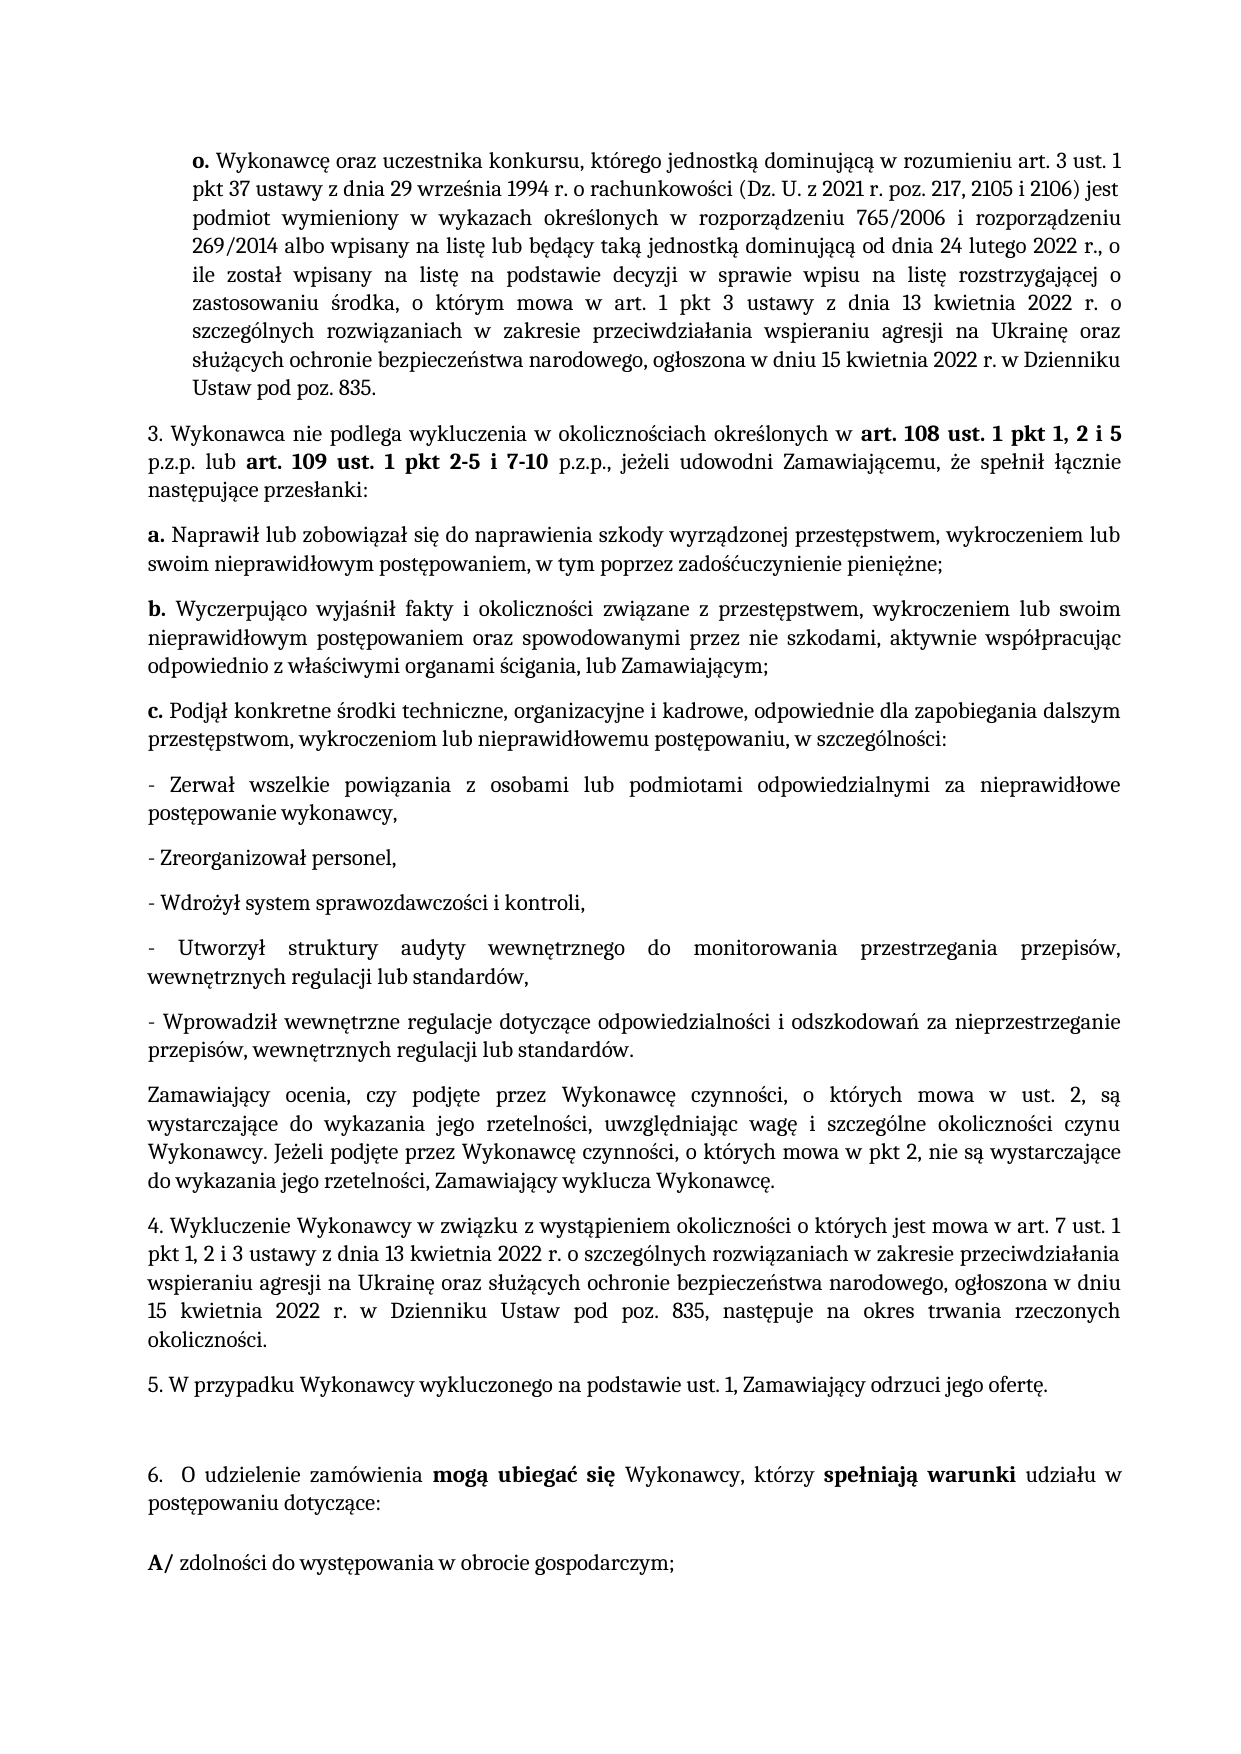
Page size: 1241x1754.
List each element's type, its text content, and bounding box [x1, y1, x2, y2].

text A/ zdolności do występowania w obrocie gospodarczym; [148, 1535, 1122, 1576]
text c. Podjął konkretne środki techniczne, organizacyjne i kadrowe, odpowiednie dla zapobiegania dalszym przestępstwom, wykroczeniom lub nieprawidłowemu postępowaniu, w szczególności: [148, 698, 1122, 753]
text 5. W przypadku Wykonawcy wykluczonego na podstawie ust. 1, Zamawiający odrzuci jego ofertę. [148, 1371, 1122, 1398]
text a. Naprawił lub zobowiązał się do naprawienia szkody wyrządzonej przestępstwem, wykroczeniem lub swoim nieprawidłowym postępowaniem, w tym poprzez zadośćuczynienie pieniężne; [148, 522, 1122, 577]
text - Wdrożył system sprawozdawczości i kontroli, [148, 890, 1122, 916]
text 4. Wykluczenie Wykonawcy w związku z wystąpieniem okoliczności o których jest mowa w art. 7 ust. 1 pkt 1, 2 i 3 ustawy z dnia 13 kwietnia 2022 r. o szczególnych rozwiązaniach w zakresie przeciwdziałania wspieraniu agresji na Ukrainę oraz służących ochronie bezpieczeństwa narodowego, ogłoszona w dniu 15 kwietnia 2022 r. w Dzienniku Ustaw pod poz. 835, następuje na okres trwania rzeczonych okoliczności. [148, 1213, 1122, 1353]
text - Utworzył struktury audyty wewnętrznego do monitorowania przestrzegania przepisów, wewnętrznych regulacji lub standardów, [148, 935, 1122, 990]
text o. Wykonawcę oraz uczestnika konkursu, którego jednostką dominującą w rozumieniu art. 3 ust. 1 pkt 37 ustawy z dnia 29 września 1994 r. o rachunkowości (Dz. U. z 2021 r. poz. 217, 2105 i 2106) jest podmiot wymieniony w wykazach określonych w rozporządzeniu 765/2006 i rozporządzeniu 269/2014 albo wpisany na listę lub będący taką jednostką dominującą od dnia 24 lutego 2022 r., o ile został wpisany na listę na podstawie decyzji w sprawie wpisu na listę rozstrzygającej o zastosowaniu środka, o którym mowa w art. 1 pkt 3 ustawy z dnia 13 kwietnia 2022 r. o szczególnych rozwiązaniach w zakresie przeciwdziałania wspieraniu agresji na Ukrainę oraz służących ochronie bezpieczeństwa narodowego, ogłoszona w dniu 15 kwietnia 2022 r. w Dzienniku Ustaw pod poz. 835. [192, 148, 1122, 402]
text Zamawiający ocenia, czy podjęte przez Wykonawcę czynności, o których mowa w ust. 2, są wystarczające do wykazania jego rzetelności, uwzględniając wagę i szczególne okoliczności czynu Wykonawcy. Jeżeli podjęte przez Wykonawcę czynności, o których mowa w pkt 2, nie są wystarczające do wykazania jego rzetelności, Zamawiający wyklucza Wykonawcę. [148, 1082, 1122, 1194]
text - Wprowadził wewnętrzne regulacje dotyczące odpowiedzialności i odszkodowań za nieprzestrzeganie przepisów, wewnętrznych regulacji lub standardów. [148, 1009, 1122, 1063]
text 6. O udzielenie zamówienia mogą ubiegać się Wykonawcy, którzy spełniają warunki udziału w postępowaniu dotyczące: [148, 1462, 1122, 1516]
text - Zerwał wszelkie powiązania z osobami lub podmiotami odpowiedzialnymi za nieprawidłowe postępowanie wykonawcy, [148, 771, 1122, 826]
text - Zreorganizował personel, [148, 845, 1122, 871]
text 3. Wykonawca nie podlega wykluczenia w okolicznościach określonych w art. 108 ust. 1 pkt 1, 2 i 5 p.z.p. lub art. 109 ust. 1 pkt 2-5 i 7-10 p.z.p., jeżeli udowodni Zamawiającemu, że spełnił łącznie następujące przesłanki: [148, 420, 1122, 503]
text b. Wyczerpująco wyjaśnił fakty i okoliczności związane z przestępstwem, wykroczeniem lub swoim nieprawidłowym postępowaniem oraz spowodowanymi przez nie szkodami, aktywnie współpracując odpowiednio z właściwymi organami ścigania, lub Zamawiającym; [148, 596, 1122, 679]
